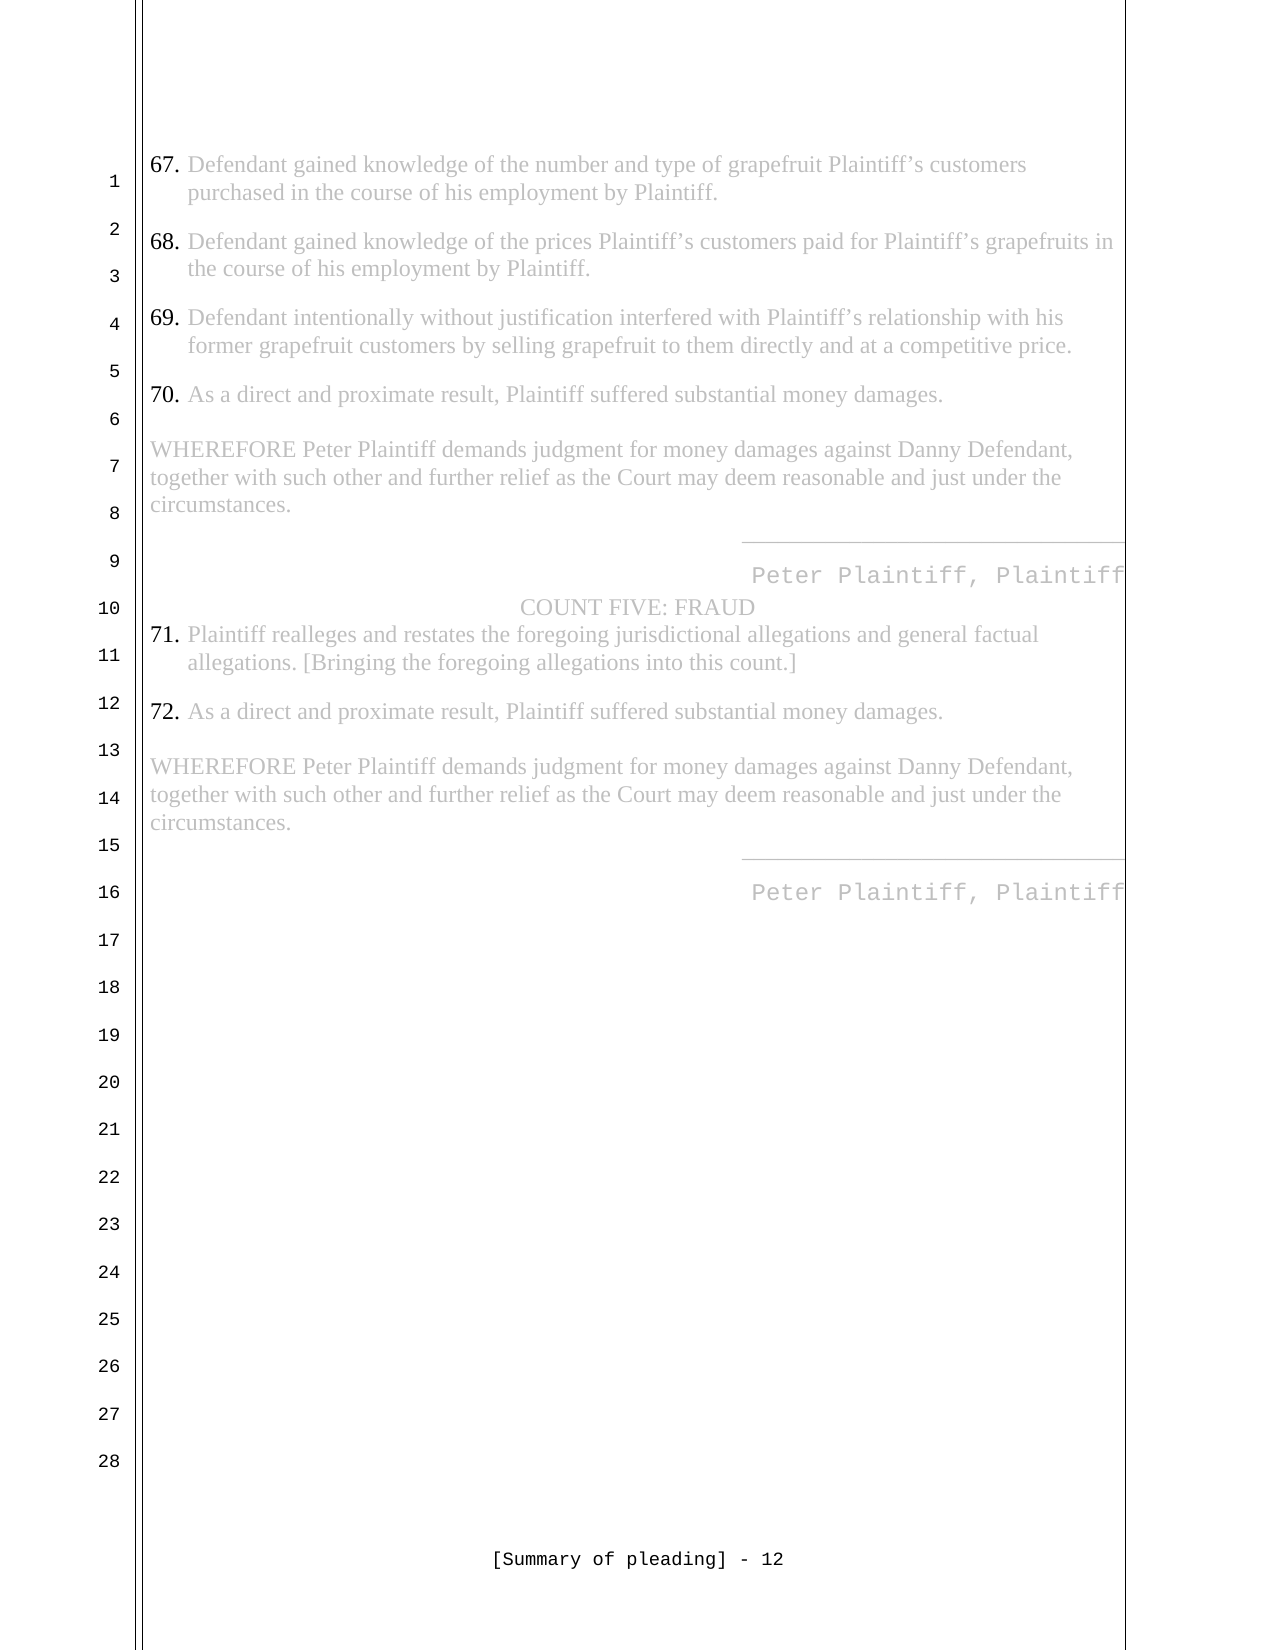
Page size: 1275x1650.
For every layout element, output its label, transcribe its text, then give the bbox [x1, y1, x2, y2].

text ________________________________ [150, 518, 1125, 546]
text Peter Plaintiff, Plaintiff [150, 546, 1125, 593]
text Peter Plaintiff, Plaintiff [150, 863, 1125, 910]
list Defendant intentionally without justification interfered with Plaintiff’s relationship with his former grapefruit customers by selling grapefruit to them directly and at a competitive price. [150, 303, 1125, 358]
list Defendant gained knowledge of the number and type of grapefruit Plaintiff’s customers purchased in the course of his employment by Plaintiff. [150, 150, 1125, 205]
text COUNT FIVE: FRAUD [150, 593, 1125, 620]
list As a direct and proximate result, Plaintiff suffered substantial money damages. [150, 697, 1125, 725]
text WHEREFORE Peter Plaintiff demands judgment for money damages against Danny Defendant, together with such other and further relief as the Court may deem reasonable and just under the circumstances. [150, 435, 1125, 518]
list As a direct and proximate result, Plaintiff suffered substantial money damages. [150, 380, 1125, 408]
list Defendant gained knowledge of the prices Plaintiff’s customers paid for Plaintiff’s grapefruits in the course of his employment by Plaintiff. [150, 227, 1125, 282]
text WHEREFORE Peter Plaintiff demands judgment for money damages against Danny Defendant, together with such other and further relief as the Court may deem reasonable and just under the circumstances. [150, 752, 1125, 835]
text ________________________________ [150, 835, 1125, 863]
list Plaintiff realleges and restates the foregoing jurisdictional allegations and general factual allegations. [Bringing the foregoing allegations into this count.] [150, 620, 1125, 676]
